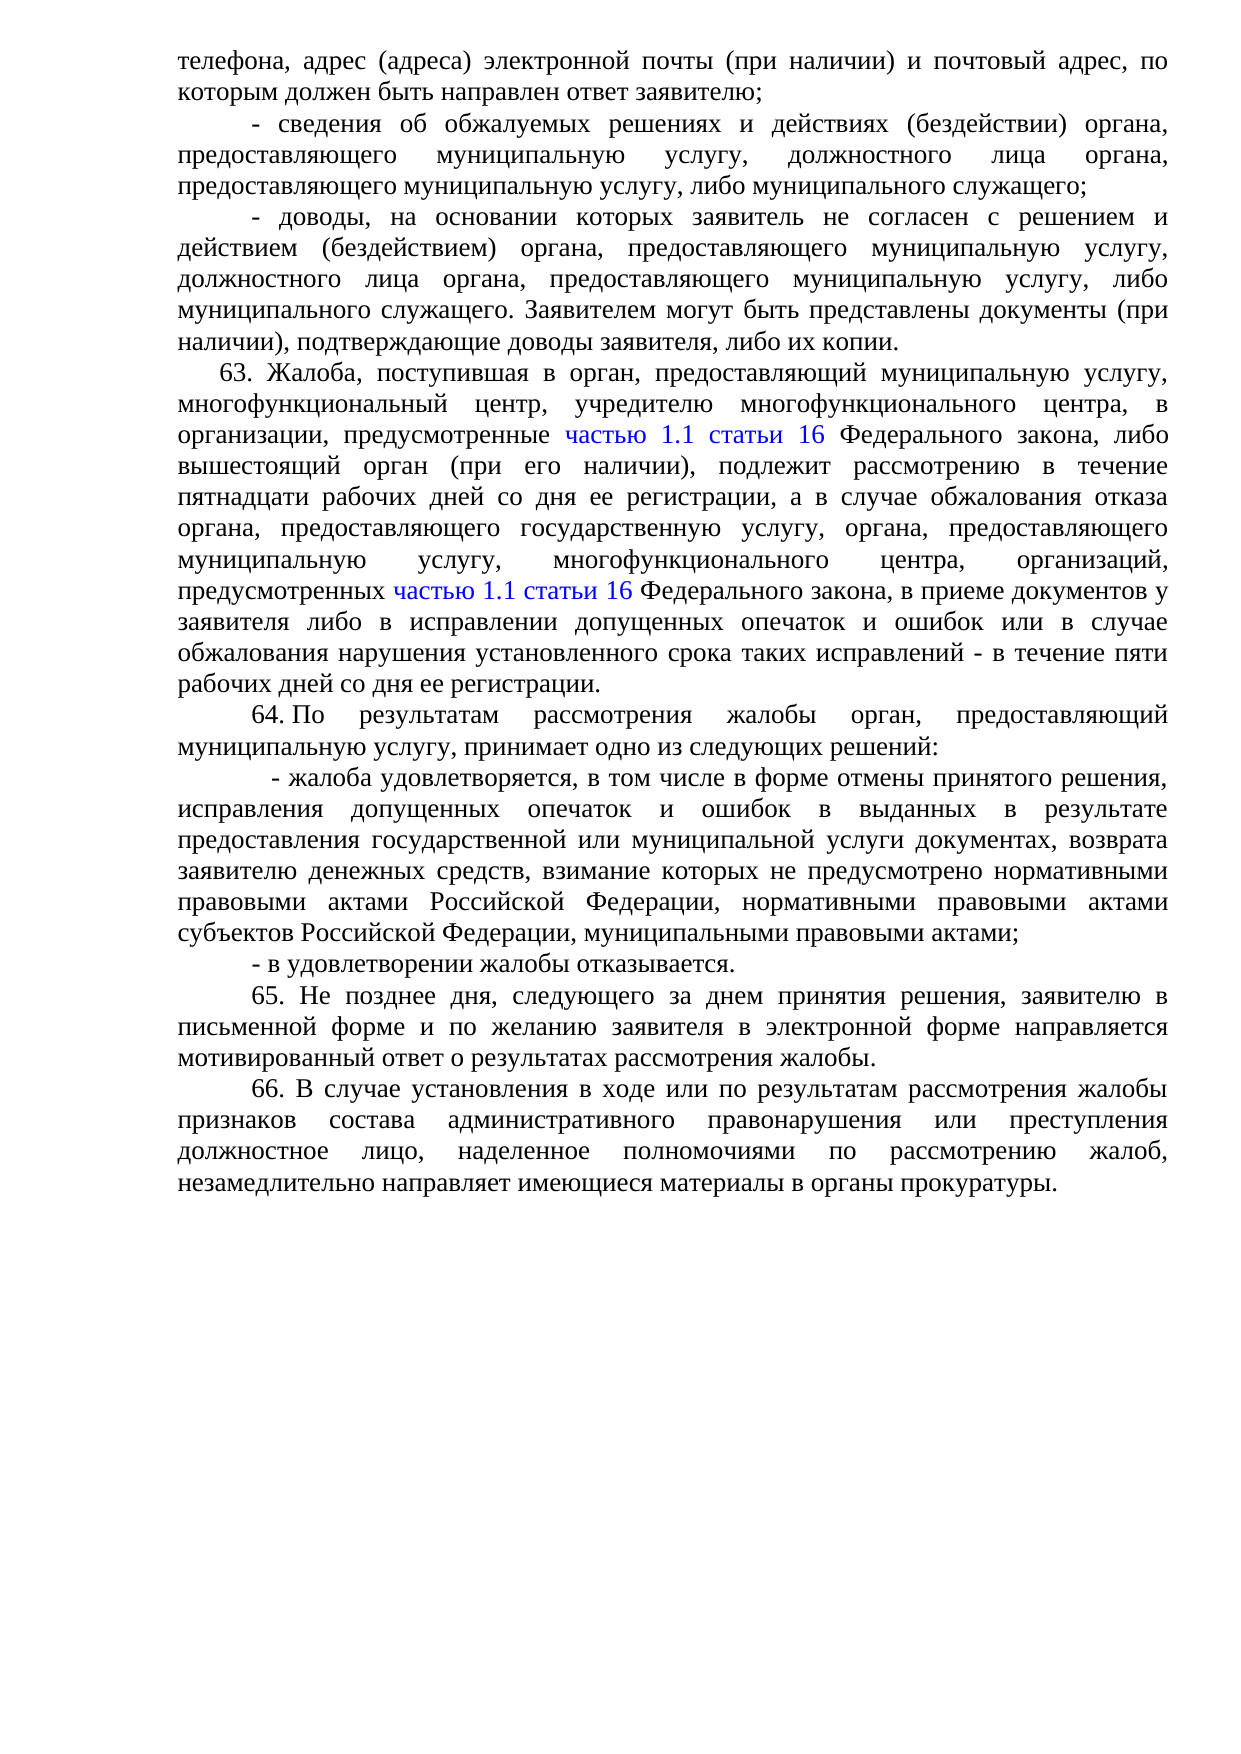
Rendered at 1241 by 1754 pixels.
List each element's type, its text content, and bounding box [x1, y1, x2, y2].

text 66. В случае установления в ходе или по результатам рассмотрения жалобы признаков состава административного правонарушения или преступления должностное лицо, наделенное полномочиями по рассмотрению жалоб, незамедлительно направляет имеющиеся материалы в органы прокуратуры. [177, 1072, 1169, 1197]
text 65. Не позднее дня, следующего за днем принятия решения, заявителю в письменной форме и по желанию заявителя в электронной форме направляется мотивированный ответ о результатах рассмотрения жалобы. [177, 979, 1169, 1072]
text - сведения об обжалуемых решениях и действиях (бездействии) органа, предоставляющего муниципальную услугу, должностного лица органа, предоставляющего муниципальную услугу, либо муниципального служащего; [177, 107, 1169, 200]
text - доводы, на основании которых заявитель не согласен с решением и действием (бездействием) органа, предоставляющего муниципальную услугу, должностного лица органа, предоставляющего муниципальную услугу, либо муниципального служащего. Заявителем могут быть представлены документы (при наличии), подтверждающие доводы заявителя, либо их копии. [177, 200, 1169, 356]
text - в удовлетворении жалобы отказывается. [177, 948, 1169, 979]
text 64. По результатам рассмотрения жалобы орган, предоставляющий муниципальную услугу, принимает одно из следующих решений: [177, 698, 1169, 761]
text - жалоба удовлетворяется, в том числе в форме отмены принятого решения, исправления допущенных опечаток и ошибок в выданных в результате предоставления государственной или муниципальной услуги документах, возврата заявителю денежных средств, взимание которых не предусмотрено нормативными правовыми актами Российской Федерации, нормативными правовыми актами субъектов Российской Федерации, муниципальными правовыми актами; [177, 761, 1169, 948]
text 63. Жалоба, поступившая в орган, предоставляющий муниципальную услугу, многофункциональный центр, учредителю многофункционального центра, в организации, предусмотренные частью 1.1 статьи 16 Федерального закона, либо вышестоящий орган (при его наличии), подлежит рассмотрению в течение пятнадцати рабочих дней со дня ее регистрации, а в случае обжалования отказа органа, предоставляющего государственную услугу, органа, предоставляющего муниципальную услугу, многофункционального центра, организаций, предусмотренных частью 1.1 статьи 16 Федерального закона, в приеме документов у заявителя либо в исправлении допущенных опечаток и ошибок или в случае обжалования нарушения установленного срока таких исправлений - в течение пяти рабочих дней со дня ее регистрации. [177, 356, 1169, 698]
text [177, 44, 1169, 107]
